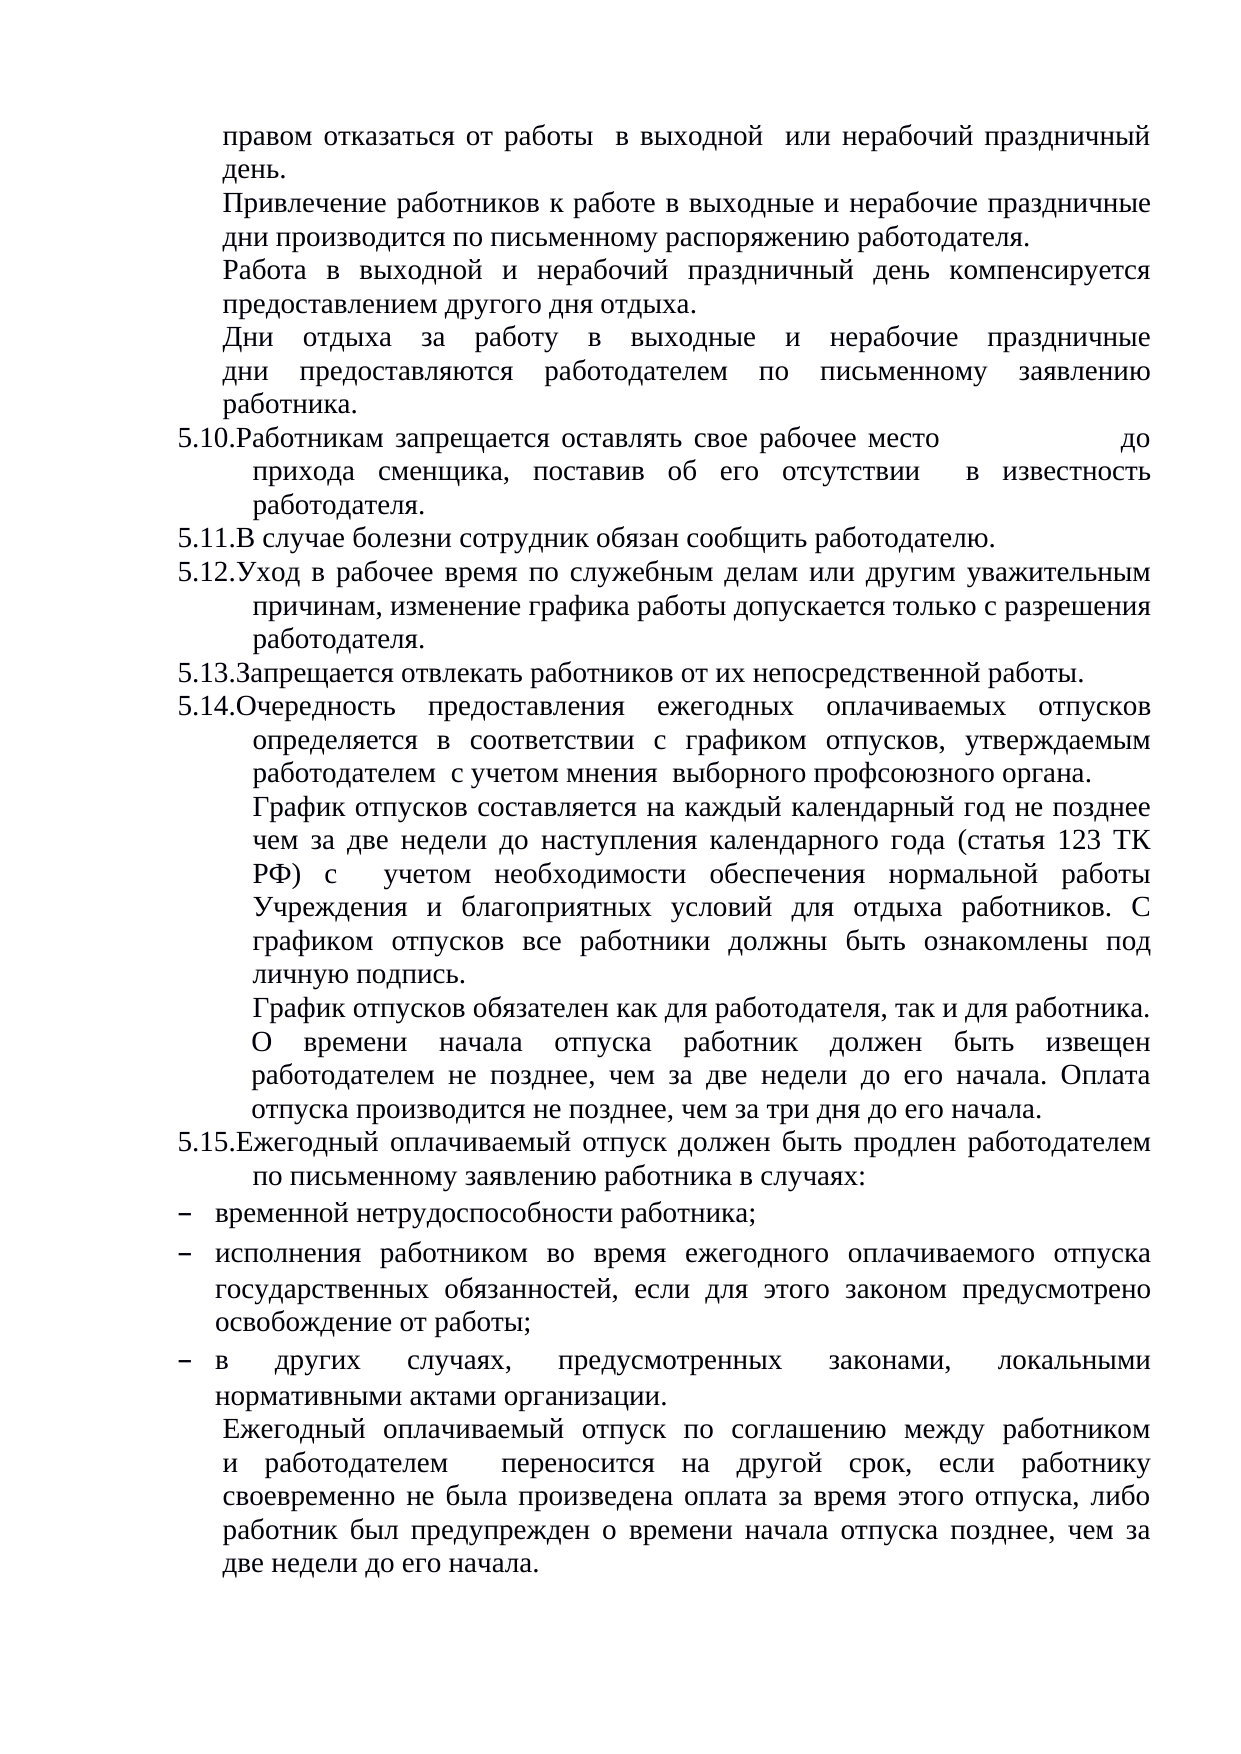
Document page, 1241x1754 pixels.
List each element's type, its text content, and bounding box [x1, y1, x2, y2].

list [222, 118, 1152, 185]
list График отпусков составляется на каждый календарный год не позднее чем за две недели до наступления календарного года (статья 123 ТК РФ) с учетом необходимости обеспечения нормальной работы Учреждения и благоприятных условий для отдыха работников. С графиком отпусков все работники должны быть ознакомлены под личную подпись. [252, 789, 1152, 990]
list Дни отдыха за работу в выходные и нерабочие праздничные дни предоставляются работодателем по письменному заявлению работника. [222, 319, 1152, 420]
list исполнения работником во время ежегодного оплачиваемого отпуска государственных обязанностей, если для этого законом предусмотрено освобождение от работы; [177, 1231, 1152, 1338]
list 5.14.Очередность предоставления ежегодных оплачиваемых отпусков определяется в соответствии с графиком отпусков, утверждаемым работодателем с учетом мнения выборного профсоюзного органа. [177, 688, 1152, 789]
list О времени начала отпуска работник должен быть извещен работодателем не позднее, чем за две недели до его начала. Оплата отпуска производится не позднее, чем за три дня до его начала. [251, 1024, 1152, 1124]
list Работа в выходной и нерабочий праздничный день компенсируется предоставлением другого дня отдыха. [222, 252, 1152, 319]
list 5.12.Уход в рабочее время по служебным делам или другим уважительным причинам, изменение графика работы допускается только с разрешения работодателя. [177, 554, 1152, 655]
list 5.15.Ежегодный оплачиваемый отпуск должен быть продлен работодателем по письменному заявлению работника в случаях: [177, 1124, 1152, 1191]
list Привлечение работников к работе в выходные и нерабочие праздничные дни производится по письменному распоряжению работодателя. [222, 185, 1152, 252]
list временной нетрудоспособности работника; [177, 1191, 1152, 1231]
list Ежегодный оплачиваемый отпуск по соглашению между работником и работодателем переносится на другой срок, если работнику своевременно не была произведена оплата за время этого отпуска, либо работник был предупрежден о времени начала отпуска позднее, чем за две недели до его начала. [222, 1411, 1152, 1579]
list 5.10.Работникам запрещается оставлять свое рабочее место до прихода сменщика, поставив об его отсутствии в известность работодателя. [177, 420, 1152, 521]
list в других случаях, предусмотренных законами, локальными нормативными актами организации. [177, 1338, 1152, 1411]
list График отпусков обязателен как для работодателя, так и для работника. [252, 990, 1152, 1024]
list 5.11.В случае болезни сотрудник обязан сообщить работодателю. [177, 521, 1152, 554]
list 5.13.Запрещается отвлекать работников от их непосредственной работы. [177, 655, 1152, 688]
